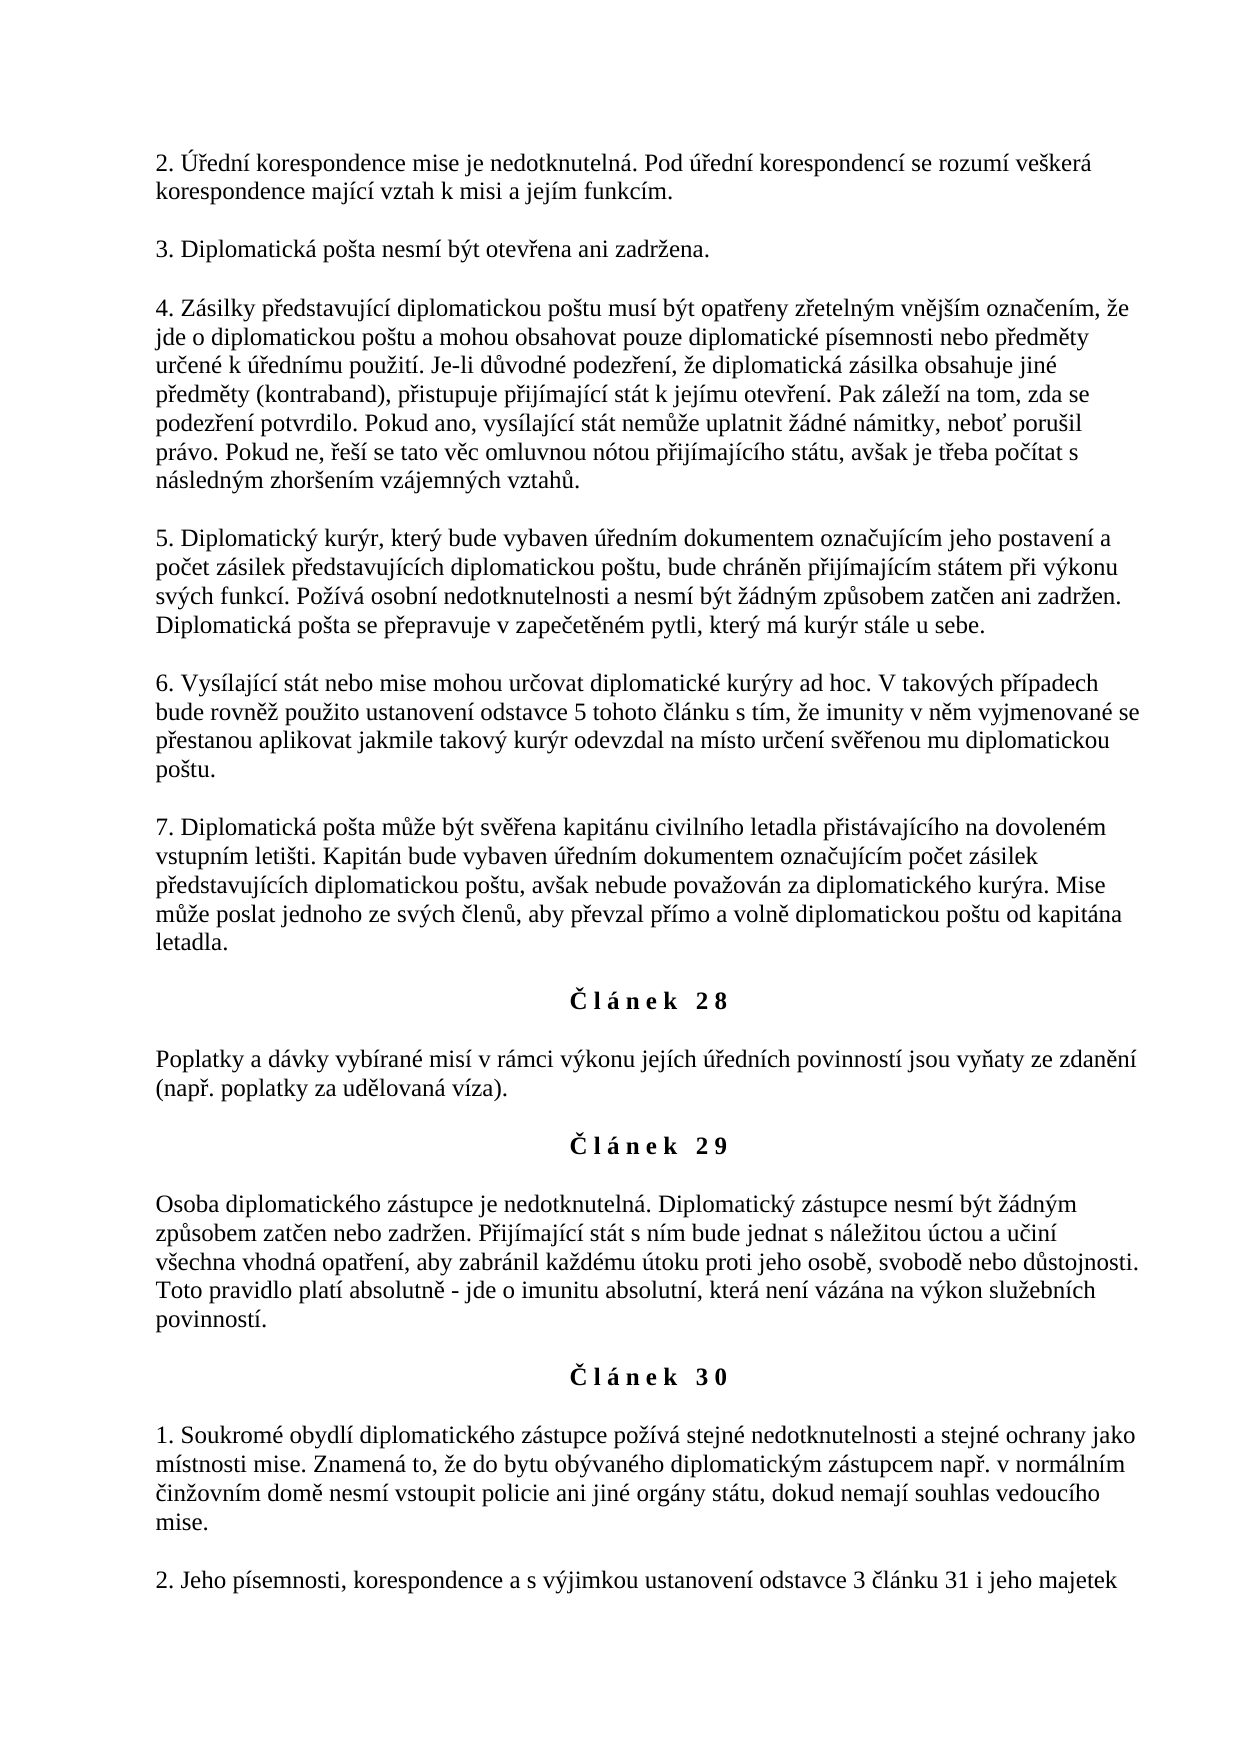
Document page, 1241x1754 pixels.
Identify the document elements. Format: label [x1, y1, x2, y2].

table_cell [155, 148, 1141, 1594]
